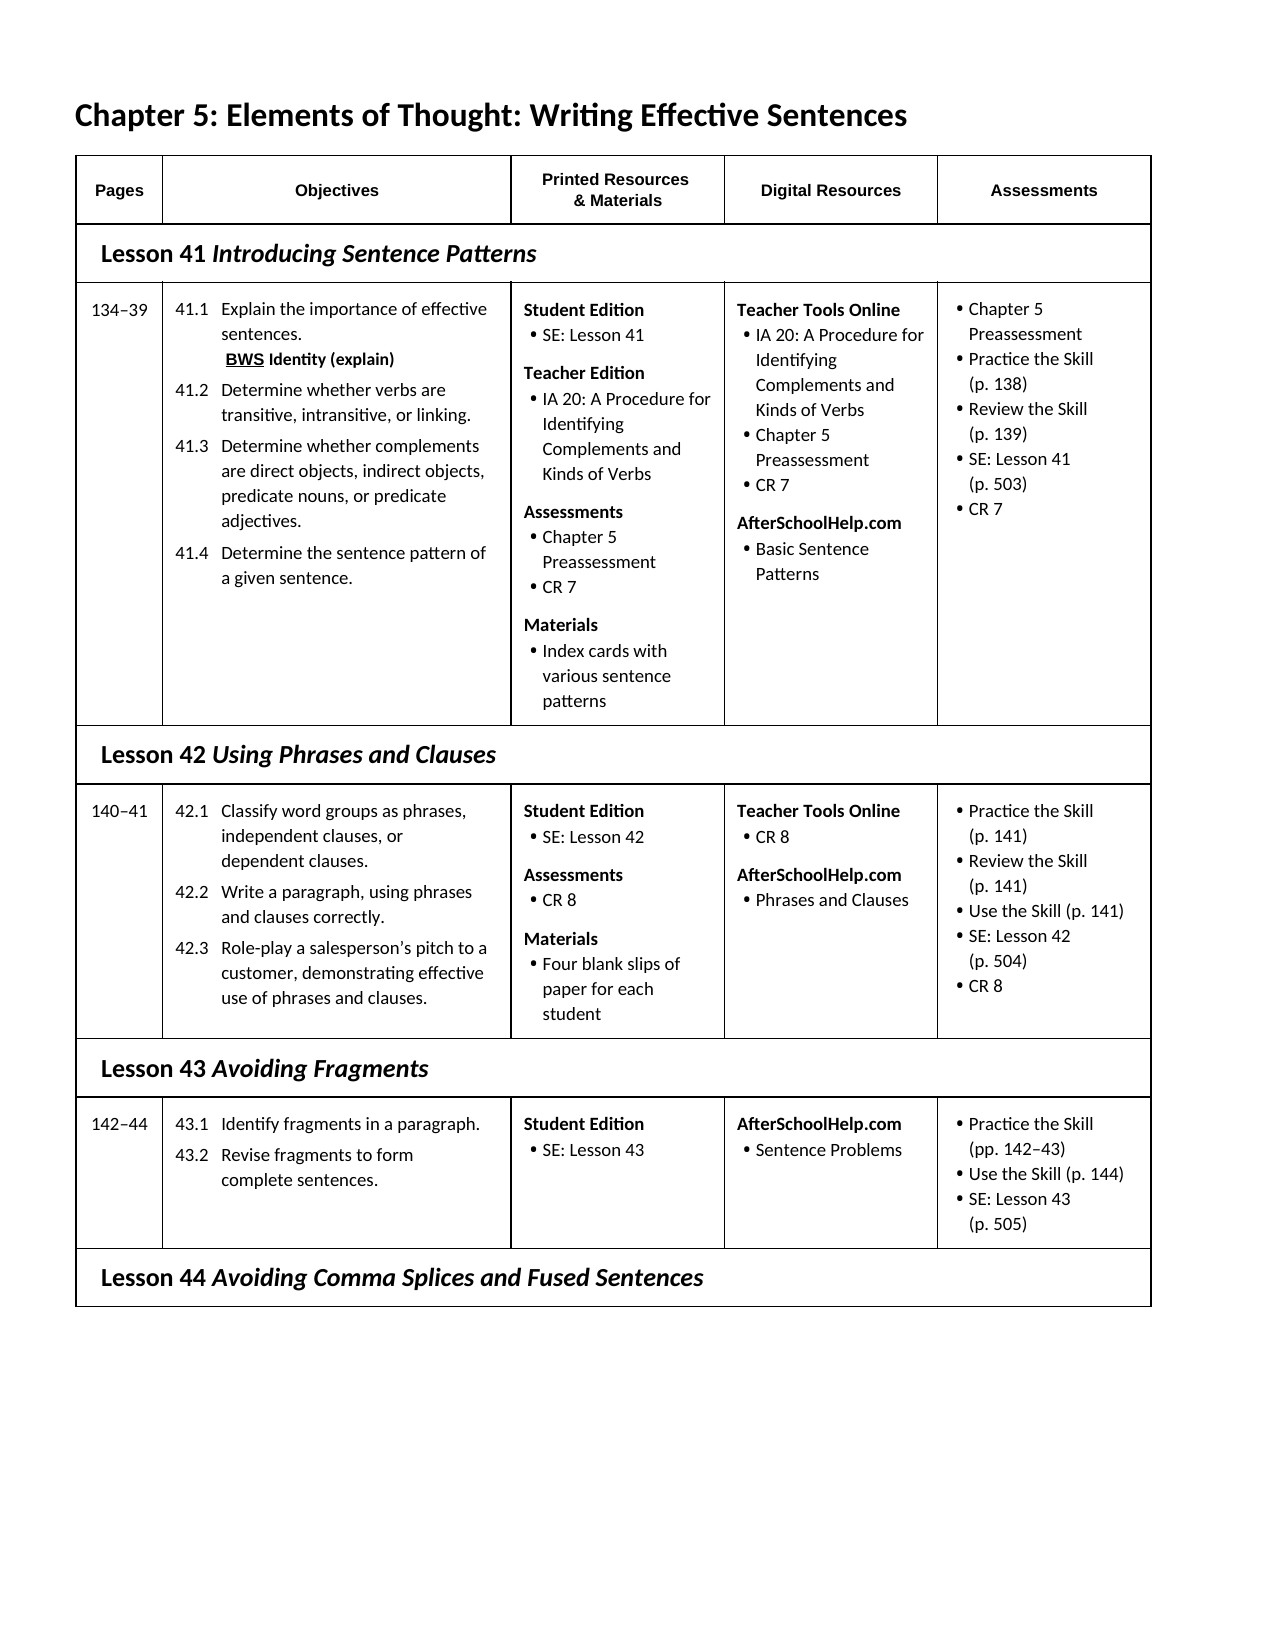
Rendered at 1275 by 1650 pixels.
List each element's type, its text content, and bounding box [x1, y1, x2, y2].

table_cell 41.1 Explain the importance of effective sentences. BWS Identity (explain) 41.2 Determine whether verbs are transitive, intransitive, or linking. 41.3 Determine whether complements are direct objects, indirect objects, predicate nouns, or predicate adjectives. 41.4 Determine the sentence pattern of a given sentence. [163, 283, 510, 724]
table_header Printed Resources & Materials [512, 156, 724, 223]
table_cell 42.1 Classify word groups as phrases, independent clauses, or dependent clauses. 42.2 Write a paragraph, using phrases and clauses correctly. 42.3 Role-play a salesperson’s pitch to a customer, demonstrating effective use of phrases and clauses. [163, 785, 510, 1038]
table_cell Lesson 41 Introducing Sentence Patterns [77, 225, 1150, 281]
table_cell 134–39 [77, 283, 162, 724]
table_cell Student Edition SE: Lesson 43 [512, 1098, 724, 1247]
table_cell 140–41 [77, 785, 162, 1038]
table_cell Lesson 42 Using Phrases and Clauses [77, 726, 1150, 783]
text Chapter 5: Elements of Thought: Writing Effective Sentences [75, 94, 1200, 134]
table_cell Practice the Skill (p. 141) Review the Skill (p. 141) Use the Skill (p. 141) SE: Lesson 42 (p. 504) CR 8 [938, 785, 1150, 1038]
table_header Pages [77, 156, 162, 223]
table_cell Lesson 43 Avoiding Fragments [77, 1039, 1150, 1096]
table_cell Student Edition SE: Lesson 41 Teacher Edition IA 20: A Procedure for Identifying Complements and Kinds of Verbs Assessments Chapter 5 Preassessment CR 7 Materials Index cards with various sentence patterns [512, 283, 724, 724]
table_cell AfterSchoolHelp.com Sentence Problems [725, 1098, 937, 1247]
table_header Assessments [938, 156, 1150, 223]
table_cell Teacher Tools Online IA 20: A Procedure for Identifying Complements and Kinds of Verbs Chapter 5 Preassessment CR 7 AfterSchoolHelp.com Basic Sentence Patterns [725, 283, 937, 724]
table_cell 142–44 [77, 1098, 162, 1247]
table_cell 43.1 Identify fragments in a paragraph. 43.2 Revise fragments to form complete sentences. [163, 1098, 510, 1247]
table_header Objectives [163, 156, 510, 223]
table_header Digital Resources [725, 156, 937, 223]
table_cell Practice the Skill (pp. 142–43) Use the Skill (p. 144) SE: Lesson 43 (p. 505) [938, 1098, 1150, 1247]
table_cell Student Edition SE: Lesson 42 Assessments CR 8 Materials Four blank slips of paper for each student [512, 785, 724, 1038]
table_cell Lesson 44 Avoiding Comma Splices and Fused Sentences [77, 1249, 1150, 1306]
table_cell Chapter 5 Preassessment Practice the Skill (p. 138) Review the Skill (p. 139) SE: Lesson 41 (p. 503) CR 7 [938, 283, 1150, 724]
table_cell Teacher Tools Online CR 8 AfterSchoolHelp.com Phrases and Clauses [725, 785, 937, 1038]
